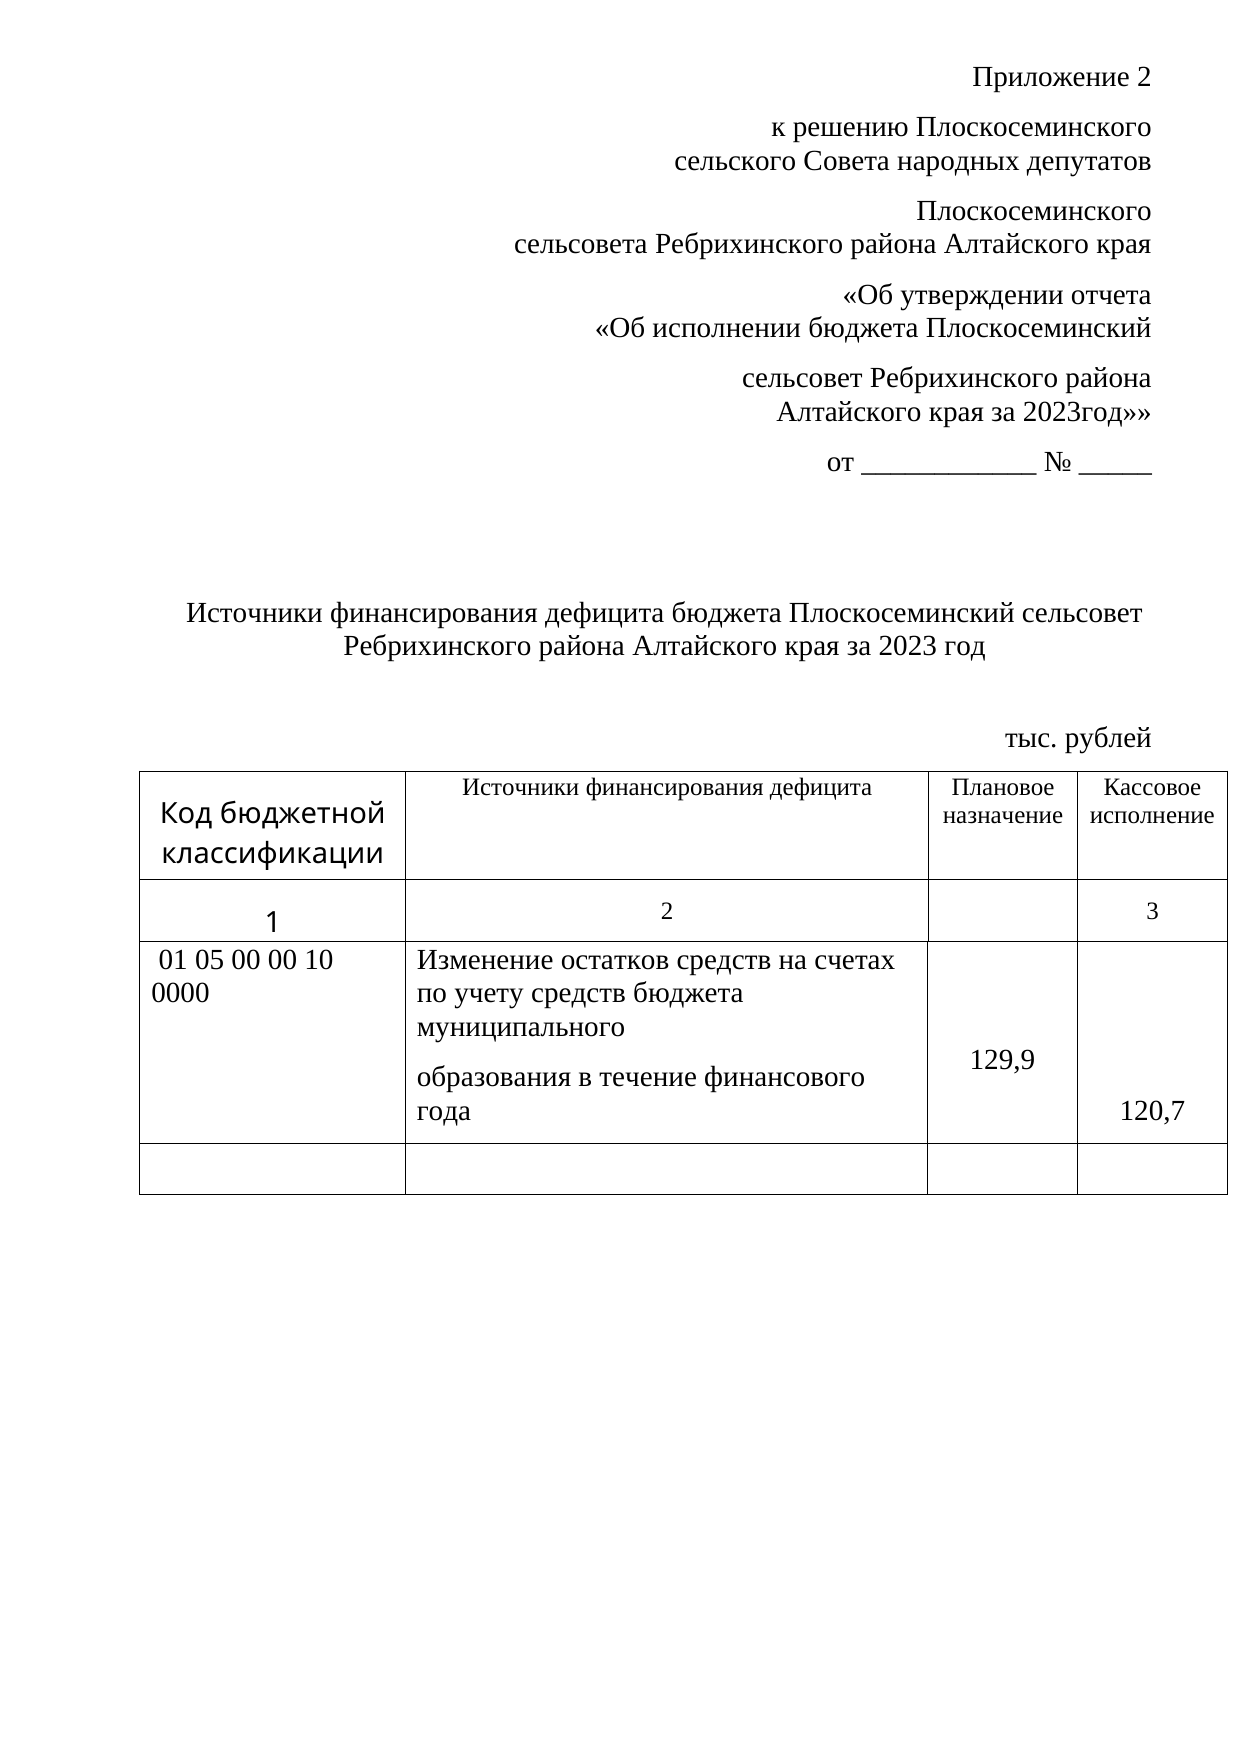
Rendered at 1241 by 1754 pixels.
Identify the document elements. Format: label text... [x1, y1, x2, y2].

text от ____________ № _____ [177, 444, 1152, 478]
table_header Источники финансирования дефицита [406, 772, 928, 879]
table_header Плановое назначение [929, 772, 1077, 879]
text Плоскосеминского сельсовета Ребрихинского района Алтайского края [177, 193, 1152, 260]
table_cell 3 [1078, 880, 1227, 941]
table_cell Изменение остатков средств на счетах по учету средств бюджета муниципального образования в течение финансового года [406, 942, 927, 1143]
table_cell 129,9 [928, 942, 1077, 1143]
table_header Код бюджетной классификации [140, 772, 405, 879]
table_cell 120,7 [1078, 942, 1227, 1143]
table_cell [928, 1144, 1077, 1194]
text тыс. рублей [177, 720, 1152, 754]
text сельсовет Ребрихинского района Алтайского края за 2023год»» [177, 361, 1152, 428]
text к решению Плоскосеминского сельского Совета народных депутатов [177, 109, 1152, 176]
table_cell [1078, 1144, 1227, 1194]
table_header Кассовое исполнение [1078, 772, 1227, 879]
table_cell [929, 880, 1077, 941]
text Приложение 2 [177, 59, 1152, 93]
table_cell [140, 1144, 405, 1194]
table_cell 1 [140, 880, 405, 941]
text Источники финансирования дефицита бюджета Плоскосеминский сельсовет Ребрихинского района Алтайского края за 2023 год [177, 595, 1152, 662]
table_cell [406, 1144, 927, 1194]
table_cell 2 [406, 880, 928, 941]
table_cell 01 05 00 00 10 0000 [140, 942, 405, 1143]
text «Об утверждении отчета «Об исполнении бюджета Плоскосеминский [177, 277, 1152, 344]
